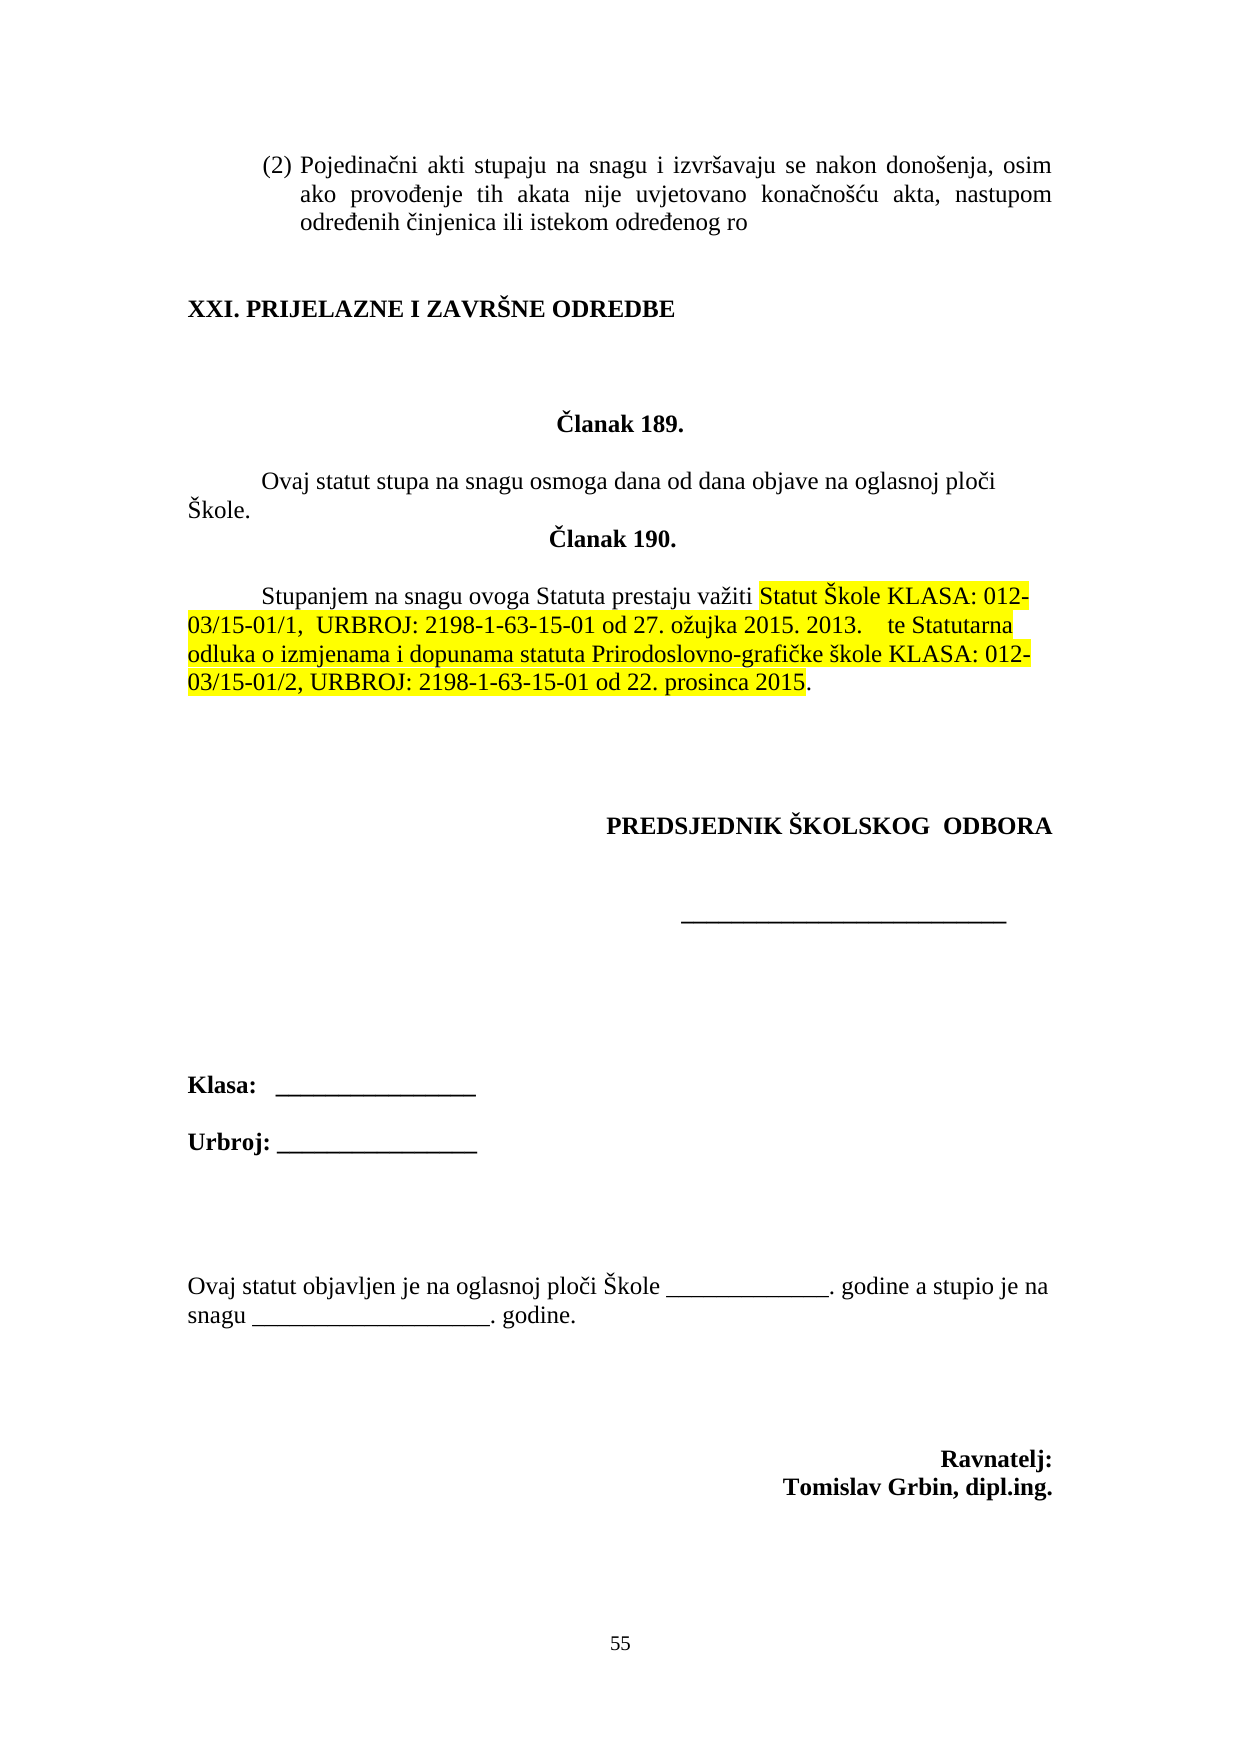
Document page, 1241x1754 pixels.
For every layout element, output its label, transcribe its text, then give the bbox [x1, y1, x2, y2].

text Članak 189. [187, 409, 1053, 437]
text Ovaj statut stupa na snagu osmoga dana od dana objave na oglasnoj ploči Škole. [187, 466, 1053, 524]
text PREDSJEDNIK ŠKOLSKOG ODBORA [187, 811, 1053, 840]
list Pojedinačni akti stupaju na snagu i izvršavaju se nakon donošenja, osim ako provođenje tih akata nije uvjetovano konačnošću akta, nastupom određenih činjenica ili istekom određenog ro [262, 150, 1053, 236]
text __________________________ [482, 897, 1053, 926]
text Članak 190. [187, 524, 1053, 552]
text XXI. PRIJELAZNE I ZAVRŠNE ODREDBE [187, 294, 1053, 322]
text Ovaj statut objavljen je na oglasnoj ploči Škole _____________. godine a stupio je na snagu ___________________. godine. [187, 1271, 1053, 1329]
text Stupanjem na snagu ovoga Statuta prestaju važiti Statut Škole KLASA: 012-03/15-01/1, URBROJ: 2198-1-63-15-01 od 27. ožujka 2015. 2013. te Statutarna odluka o izmjenama i dopunama statuta Prirodoslovno-grafičke škole KLASA: 012-03/15-01/2, URBROJ: 2198-1-63-15-01 od 22. prosinca 2015. [187, 581, 1053, 696]
text Urbroj: ________________ [187, 1127, 1053, 1156]
text Tomislav Grbin, dipl.ing. [187, 1472, 1053, 1501]
text Ravnatelj: [187, 1444, 1053, 1472]
text Klasa: ________________ [187, 1070, 1053, 1099]
